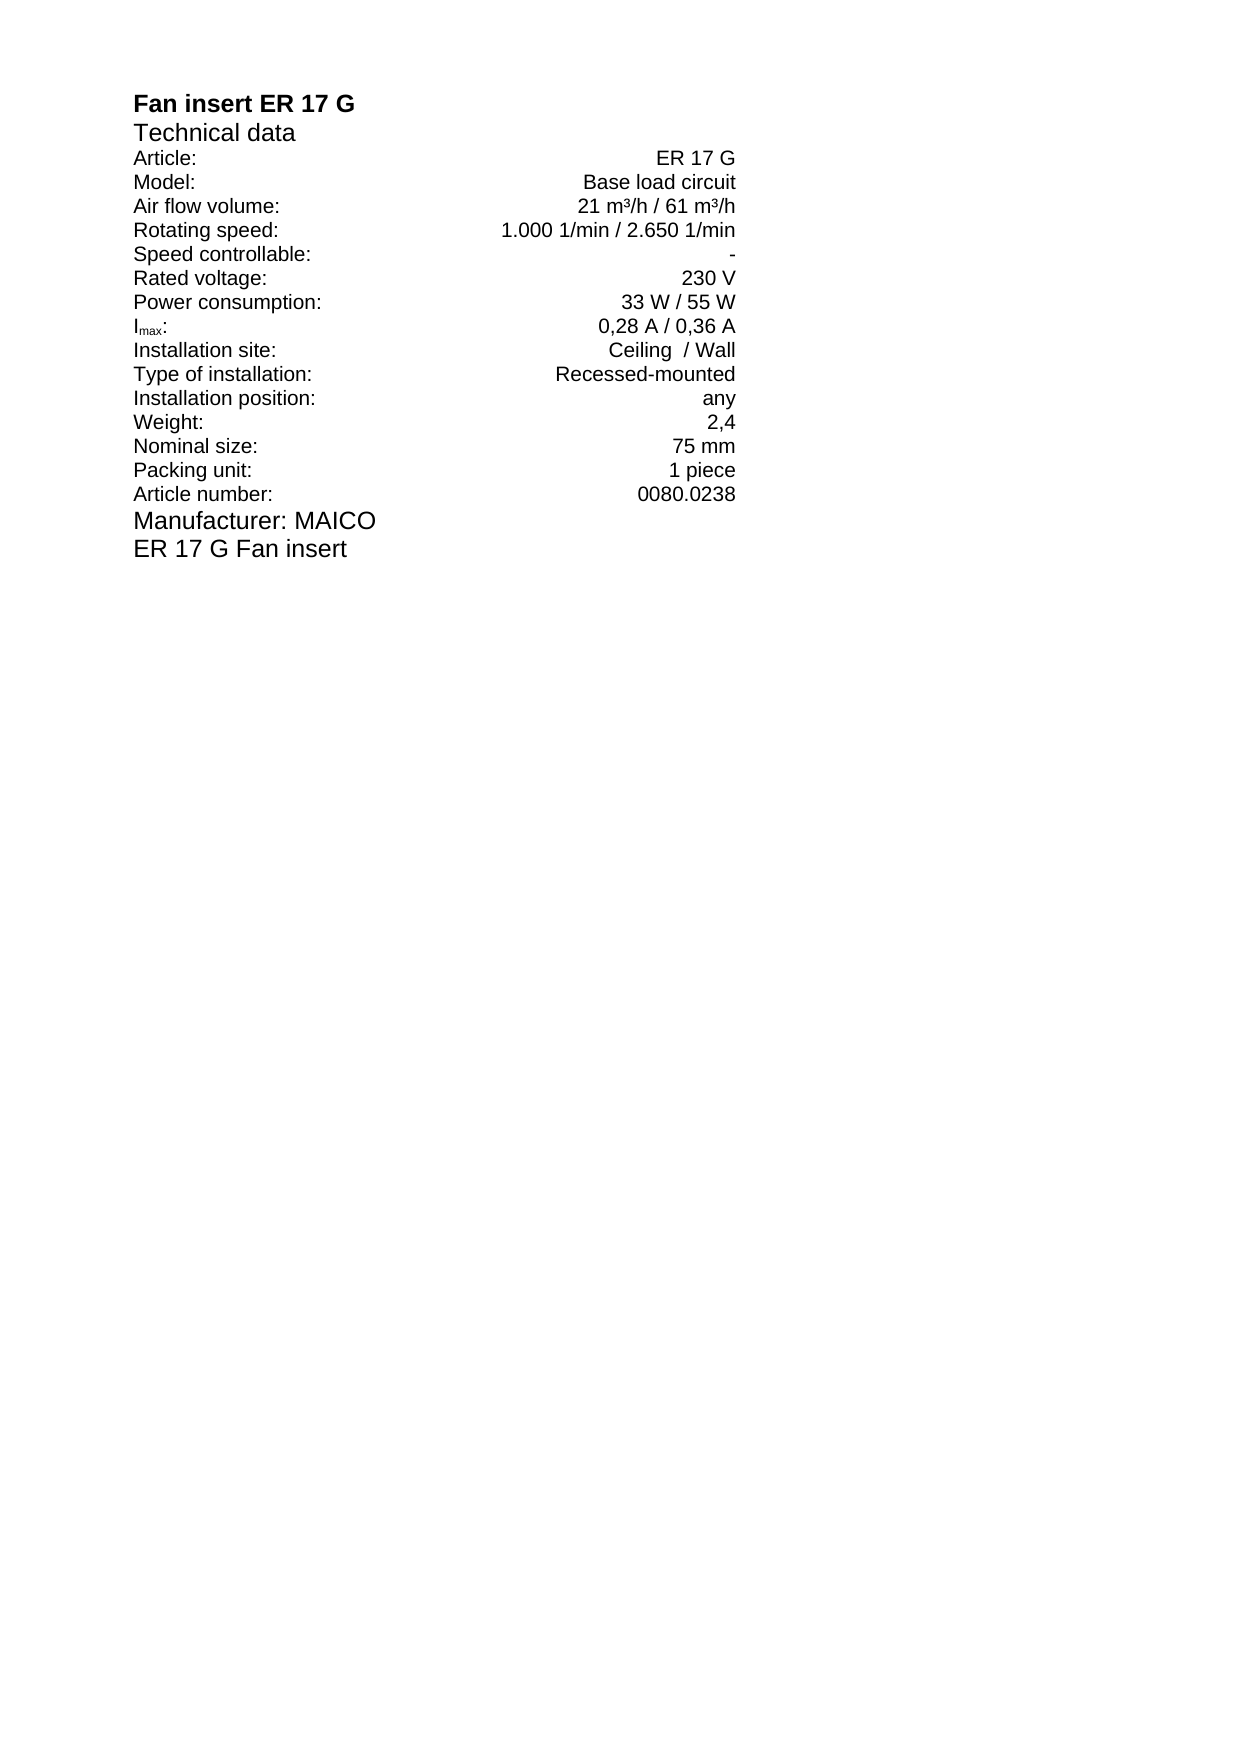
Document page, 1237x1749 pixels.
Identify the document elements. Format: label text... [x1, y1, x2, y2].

table_cell Model: [122, 170, 434, 194]
table_cell 2,4 [434, 410, 747, 434]
table_cell 0080.0238 [434, 482, 747, 506]
table_cell 0,28 A / 0,36 A [434, 314, 747, 338]
table_cell Packing unit: [122, 458, 434, 482]
table_cell Air flow volume: [122, 194, 434, 218]
text ER 17 G Fan insert [133, 534, 1148, 563]
table_cell Recessed-mounted [434, 362, 747, 386]
table_cell Installation position: [122, 386, 434, 410]
text Fan insert ER 17 G [133, 89, 1148, 117]
table_cell - [434, 242, 747, 266]
table_cell 1 piece [434, 458, 747, 482]
table_cell Imax: [122, 314, 434, 338]
table_cell Installation site: [122, 338, 434, 362]
table_cell Weight: [122, 410, 434, 434]
table_cell Base load circuit [434, 170, 747, 194]
table_cell Article number: [122, 482, 434, 506]
table_cell Speed controllable: [122, 242, 434, 266]
table_cell Nominal size: [122, 434, 434, 458]
table_cell 21 m³/h / 61 m³/h [434, 194, 747, 218]
table_cell Power consumption: [122, 290, 434, 314]
table_header ER 17 G [434, 146, 747, 170]
table_cell Rotating speed: [122, 218, 434, 242]
table_header Article: [122, 146, 434, 170]
table_cell 1.000 1/min / 2.650 1/min [434, 218, 747, 242]
table_cell 33 W / 55 W [434, 290, 747, 314]
table_cell Ceiling / Wall [434, 338, 747, 362]
text Manufacturer: MAICO [133, 506, 1148, 534]
table_cell Rated voltage: [122, 266, 434, 290]
table_cell 230 V [434, 266, 747, 290]
table_cell any [434, 386, 747, 410]
text Technical data [133, 117, 1148, 146]
table_cell 75 mm [434, 434, 747, 458]
table_cell Type of installation: [122, 362, 434, 386]
